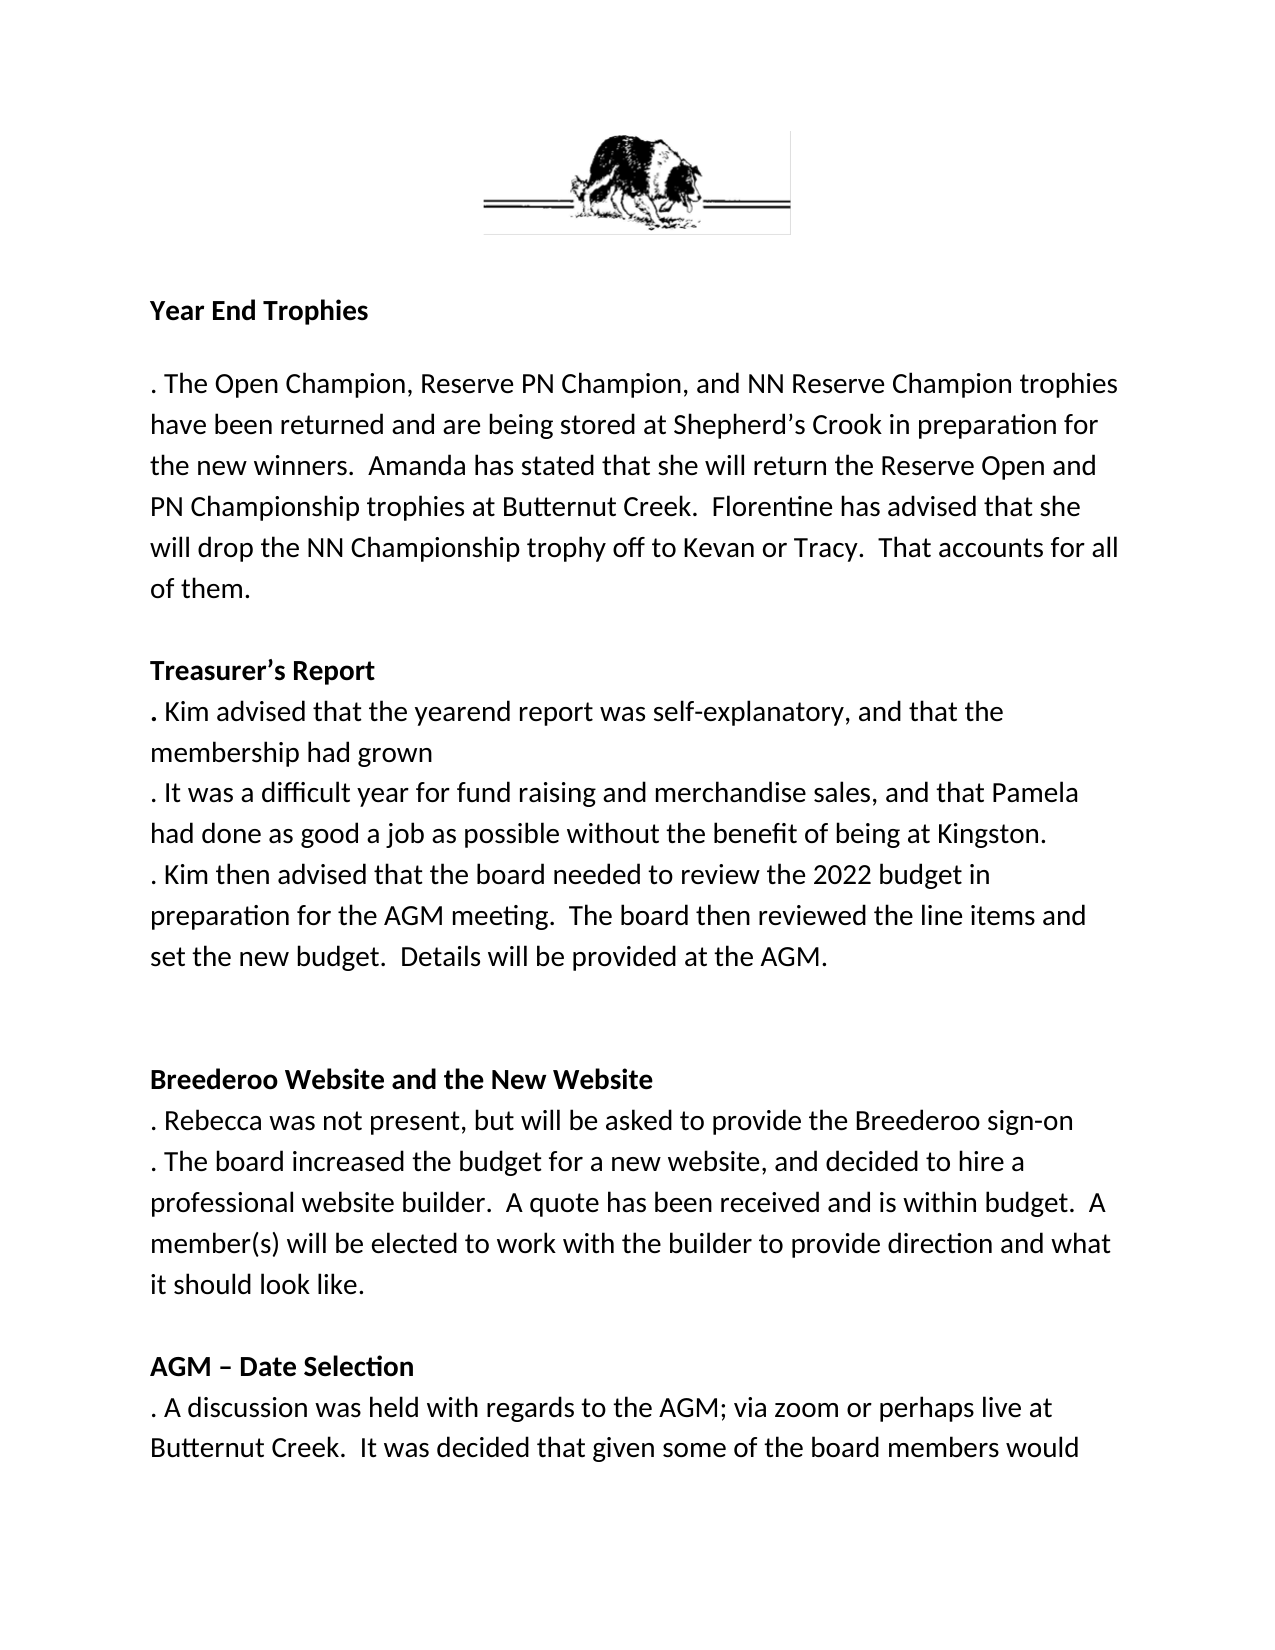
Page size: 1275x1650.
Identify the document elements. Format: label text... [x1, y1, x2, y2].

text Year End Trophies [150, 292, 1125, 328]
text . The Open Champion, Reserve PN Champion, and NN Reserve Champion trophies have been returned and are being stored at Shepherd’s Crook in preparation for the new winners. Amanda has stated that she will return the Reserve Open and PN Championship trophies at Butternut Creek. Florentine has advised that she will drop the NN Championship trophy off to Kevan or Tracy. That accounts for all of them. [150, 365, 1125, 606]
text . Kim then advised that the board needed to review the 2022 budget in preparation for the AGM meeting. The board then reviewed the line items and set the new budget. Details will be provided at the AGM. [150, 856, 1125, 974]
text AGM – Date Selection [150, 1348, 1125, 1383]
text . The board increased the budget for a new website, and decided to hire a professional website builder. A quote has been received and is within budget. A member(s) will be elected to work with the builder to provide direction and what it should look like. [150, 1143, 1125, 1301]
text . Kim advised that the yearend report was self-explanatory, and that the membership had grown [150, 693, 1125, 769]
text . Rebecca was not present, but will be asked to provide the Breederoo sign-on [150, 1102, 1125, 1138]
text . It was a difficult year for fund raising and merchandise sales, and that Pamela had done as good a job as possible without the benefit of being at Kingston. [150, 774, 1125, 851]
text Treasurer’s Report [150, 652, 1125, 687]
text Breederoo Website and the New Website [150, 1061, 1125, 1097]
picture [483, 131, 792, 236]
